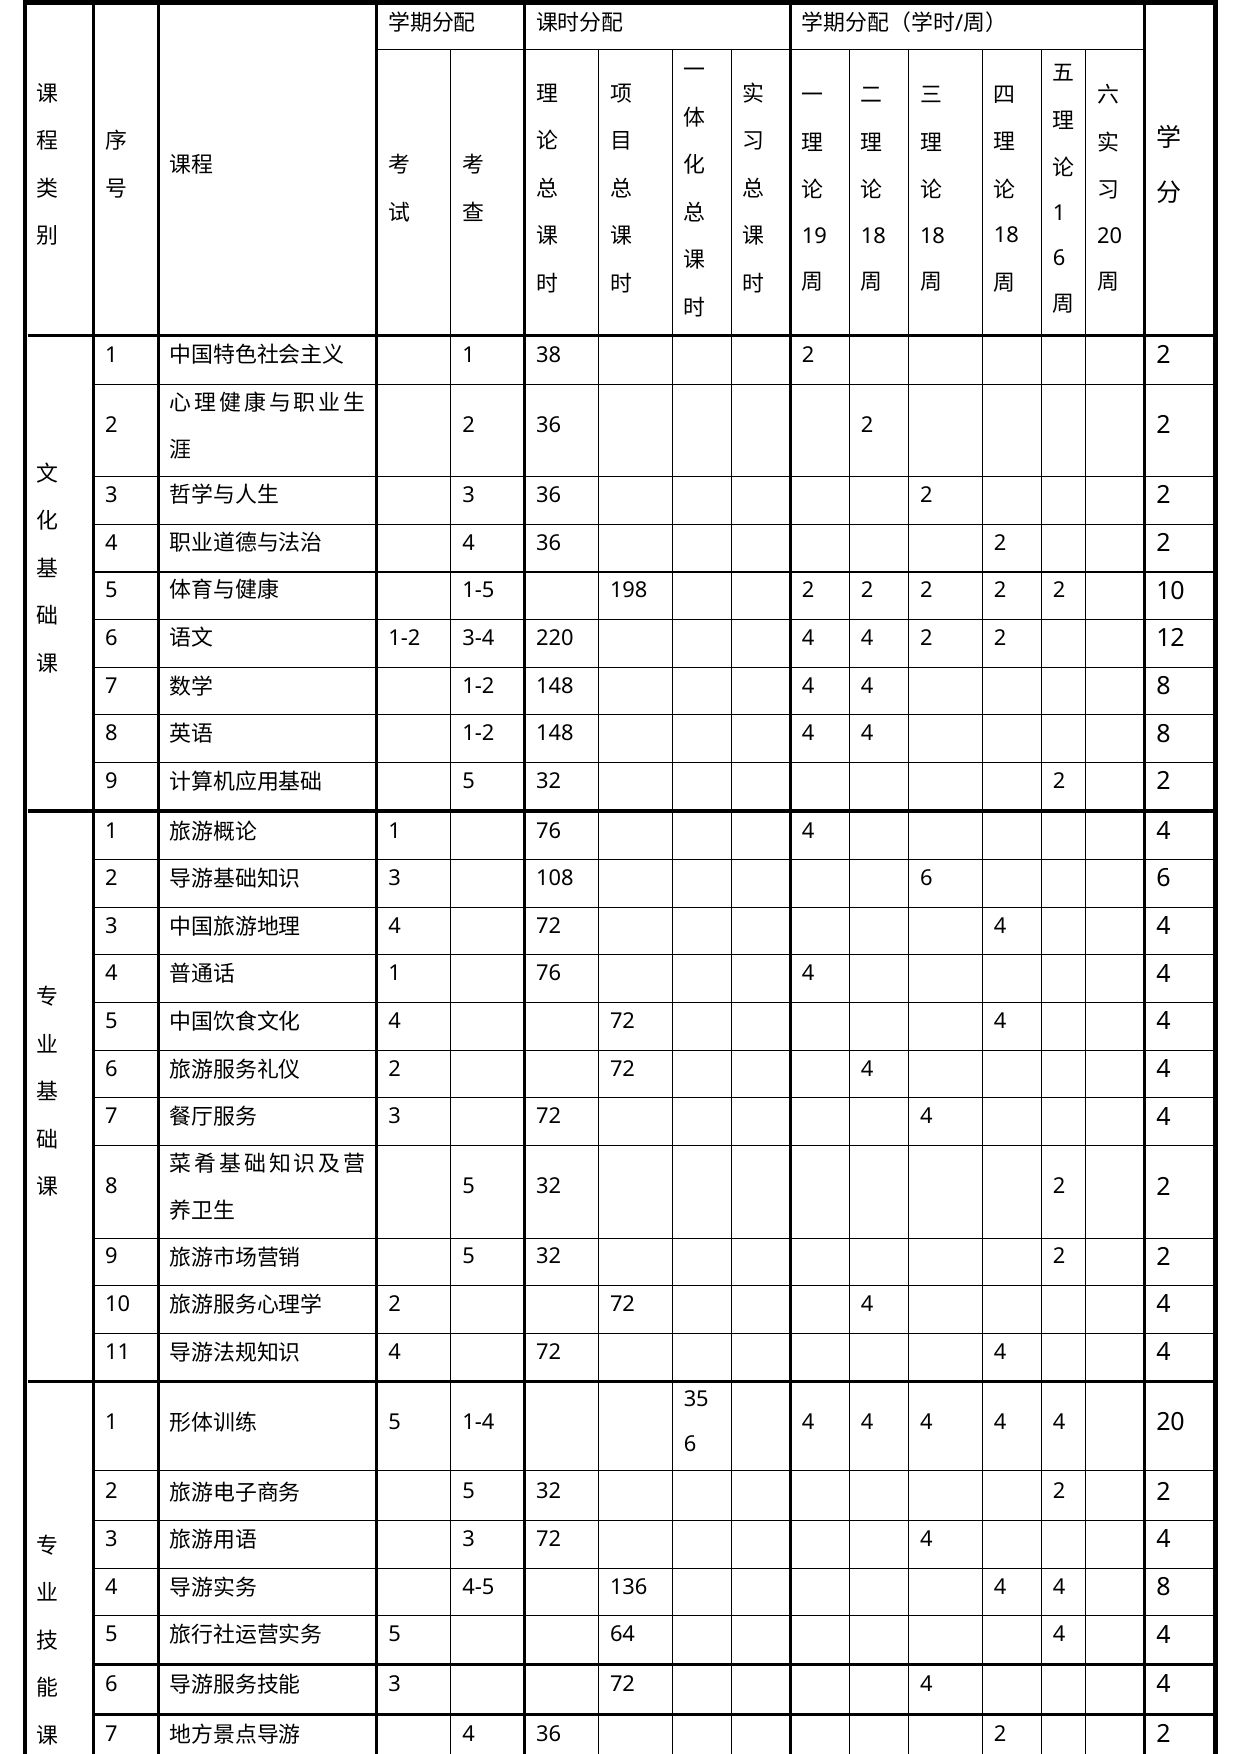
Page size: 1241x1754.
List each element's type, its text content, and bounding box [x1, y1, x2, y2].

table_cell 7 [95, 1098, 157, 1145]
table_cell [526, 1051, 598, 1097]
table_cell [732, 1616, 789, 1663]
table_cell 6 [95, 1666, 157, 1712]
table_cell 中国旅游地理 [160, 908, 375, 954]
table_cell [1042, 1334, 1085, 1380]
table_header 学期分配（学时/周） [792, 5, 1143, 49]
table_cell [850, 1666, 908, 1712]
table_cell [673, 1098, 731, 1145]
table_cell [599, 860, 672, 907]
table_cell 2 [792, 337, 849, 383]
table_cell [1086, 477, 1143, 524]
table_cell [983, 1616, 1041, 1663]
table_cell [378, 715, 450, 762]
table_cell 4 [983, 1569, 1041, 1615]
table_cell [909, 715, 982, 762]
table_cell 20 [1146, 1383, 1213, 1470]
table_cell [1042, 1286, 1085, 1333]
table_cell 72 [599, 1286, 672, 1333]
table_cell 4 [1146, 1521, 1213, 1568]
table_cell 4 [1146, 1286, 1213, 1333]
table_cell [732, 955, 789, 1002]
table_cell [1042, 1051, 1085, 1097]
table_cell 7 [95, 668, 157, 714]
table_cell [673, 813, 731, 859]
table_cell 4 [983, 1383, 1041, 1470]
table_cell 4 [1146, 1051, 1213, 1097]
table_cell [599, 1239, 672, 1285]
table_cell [673, 1666, 731, 1712]
table_cell [1042, 813, 1085, 859]
table_cell 2 [1146, 763, 1213, 809]
table_header 课 程 类 别 [27, 5, 92, 334]
table_cell 5 [378, 1383, 450, 1470]
table_cell 6 [95, 620, 157, 667]
table_cell [792, 1716, 849, 1754]
table_cell [673, 385, 731, 476]
table_cell 1-5 [451, 573, 523, 619]
table_cell [909, 1471, 982, 1520]
table_cell [599, 813, 672, 859]
table_cell 2 [850, 573, 908, 619]
table_cell [732, 1521, 789, 1568]
table_cell 5 [378, 1616, 450, 1663]
table_cell 8 [1146, 1569, 1213, 1615]
table_cell [732, 908, 789, 954]
table_cell 136 [599, 1569, 672, 1615]
table_cell [850, 908, 908, 954]
table_cell 项 目 总 课 时 [599, 50, 672, 334]
table_cell [1086, 1616, 1143, 1663]
table_cell 4-5 [451, 1569, 523, 1615]
table_cell [850, 1239, 908, 1285]
table_cell [1042, 715, 1085, 762]
table_cell [983, 1471, 1041, 1520]
table_cell 2 [1146, 385, 1213, 476]
table_cell [673, 1616, 731, 1663]
table_cell [850, 763, 908, 809]
table_cell [1042, 955, 1085, 1002]
table_cell [673, 1051, 731, 1097]
table_cell 中国饮食文化 [160, 1003, 375, 1049]
table_cell [599, 620, 672, 667]
table_cell 2 [1146, 1716, 1213, 1754]
table_cell [526, 1666, 598, 1712]
table_cell [451, 1616, 523, 1663]
table_cell 4 [850, 620, 908, 667]
table_cell 1 [95, 813, 157, 859]
table_cell [983, 337, 1041, 383]
table_cell 2 [1146, 1146, 1213, 1237]
table_cell [909, 385, 982, 476]
table_cell [1086, 1716, 1143, 1754]
table_cell 36 [526, 385, 598, 476]
table_cell [850, 1003, 908, 1049]
table_cell [673, 1521, 731, 1568]
table_cell [599, 1471, 672, 1520]
table_cell [850, 1334, 908, 1380]
table_cell 语文 [160, 620, 375, 667]
table_cell [792, 1286, 849, 1333]
table_cell [850, 1569, 908, 1615]
table_cell [526, 1003, 598, 1049]
table_cell 72 [526, 1098, 598, 1145]
table_cell [378, 1716, 450, 1754]
table_cell 1-4 [451, 1383, 523, 1470]
table_cell 三 理 论 18 周 [909, 50, 982, 334]
table_cell 4 [792, 668, 849, 714]
table_cell 148 [526, 715, 598, 762]
table_cell [792, 477, 849, 524]
table_cell [451, 1051, 523, 1097]
table_cell [378, 668, 450, 714]
table_cell [378, 1471, 450, 1520]
table_cell 1 [95, 1383, 157, 1470]
table_cell [599, 1521, 672, 1568]
table_cell 2 [95, 1471, 157, 1520]
table_cell [909, 1003, 982, 1049]
table_cell 4 [1146, 955, 1213, 1002]
table_cell [599, 955, 672, 1002]
table_cell 108 [526, 860, 598, 907]
table_cell [1086, 620, 1143, 667]
table_cell 4 [983, 1334, 1041, 1380]
table_cell 6 [909, 860, 982, 907]
table_cell [909, 1616, 982, 1663]
table_cell [732, 715, 789, 762]
table_cell 4 [792, 620, 849, 667]
table_cell 32 [526, 1146, 598, 1237]
table_cell 心理健康与职业生涯 [160, 385, 375, 476]
table_cell [1086, 1521, 1143, 1568]
table_cell 2 [95, 860, 157, 907]
table_cell [1086, 1003, 1143, 1049]
table_cell [673, 715, 731, 762]
table_cell [599, 477, 672, 524]
table_cell 6 [95, 1051, 157, 1097]
table_cell 六 实 习 20 周 [1086, 50, 1143, 334]
table_cell [792, 908, 849, 954]
table_cell 4 [850, 715, 908, 762]
table_cell [1086, 1146, 1143, 1237]
table_cell [983, 715, 1041, 762]
table_cell [673, 620, 731, 667]
table_cell [673, 525, 731, 571]
table_cell [673, 1716, 731, 1754]
table_cell [909, 813, 982, 859]
table_cell [378, 1521, 450, 1568]
table_cell 72 [599, 1051, 672, 1097]
table_cell [983, 813, 1041, 859]
table_cell 2 [451, 385, 523, 476]
table_cell 4 [378, 908, 450, 954]
table_cell 4 [792, 1383, 849, 1470]
table_cell [673, 337, 731, 383]
table_cell [983, 763, 1041, 809]
table_cell 6 [1146, 860, 1213, 907]
table_cell [378, 1569, 450, 1615]
table_cell [792, 1616, 849, 1663]
table_cell [909, 337, 982, 383]
table_cell 实 习 总 课 时 [732, 50, 789, 334]
table_cell 旅行社运营实务 [160, 1616, 375, 1663]
table_cell [1086, 860, 1143, 907]
table_cell [850, 1716, 908, 1754]
table_cell 72 [526, 1521, 598, 1568]
table_cell [983, 860, 1041, 907]
table_cell [1042, 860, 1085, 907]
table_cell 4 [1042, 1383, 1085, 1470]
table_cell [1086, 1051, 1143, 1097]
table_cell [732, 1334, 789, 1380]
table_cell 11 [95, 1334, 157, 1380]
table_cell [599, 668, 672, 714]
table_cell [850, 1521, 908, 1568]
table_cell 8 [95, 715, 157, 762]
table_cell 4 [95, 955, 157, 1002]
table_cell 3 [95, 477, 157, 524]
table_cell 二 理 论 18 周 [850, 50, 908, 334]
table_cell [909, 955, 982, 1002]
table_cell 4 [792, 813, 849, 859]
table_cell 4 [1146, 1666, 1213, 1712]
table_cell [792, 1098, 849, 1145]
table_cell 4 [1042, 1616, 1085, 1663]
table_cell [1086, 763, 1143, 809]
table_cell [526, 1383, 598, 1470]
table_cell 菜肴基础知识及营养卫生 [160, 1146, 375, 1237]
table_cell [1042, 668, 1085, 714]
table_cell 2 [909, 477, 982, 524]
table_cell [1042, 1003, 1085, 1049]
table_cell 2 [378, 1051, 450, 1097]
table_cell [909, 525, 982, 571]
table_cell [850, 525, 908, 571]
table_cell [792, 385, 849, 476]
table_cell [1042, 1666, 1085, 1712]
table_cell 4 [378, 1334, 450, 1380]
table_cell 4 [378, 1003, 450, 1049]
table_cell [1042, 1098, 1085, 1145]
table_cell 2 [792, 573, 849, 619]
table_cell 普通话 [160, 955, 375, 1002]
table_cell [732, 1098, 789, 1145]
table_cell [526, 573, 598, 619]
table_cell [792, 1051, 849, 1097]
table_cell [732, 813, 789, 859]
table_cell [599, 385, 672, 476]
table_cell [378, 525, 450, 571]
table_cell [1086, 1239, 1143, 1285]
table_cell [732, 1666, 789, 1712]
table_cell [599, 1383, 672, 1470]
table_cell 餐厅服务 [160, 1098, 375, 1145]
table_cell [732, 860, 789, 907]
table_cell 4 [1146, 1003, 1213, 1049]
table_cell [732, 1051, 789, 1097]
table_cell 4 [1146, 813, 1213, 859]
table_cell [850, 337, 908, 383]
table_cell [983, 1098, 1041, 1145]
table_cell [850, 860, 908, 907]
table_cell [673, 1569, 731, 1615]
table_cell 4 [983, 1003, 1041, 1049]
table_cell [599, 1146, 672, 1237]
table_cell [732, 573, 789, 619]
table_cell 旅游电子商务 [160, 1471, 375, 1520]
table_cell [850, 955, 908, 1002]
table_cell [983, 1521, 1041, 1568]
table_cell [599, 715, 672, 762]
table_cell 4 [451, 1716, 523, 1754]
table_cell [378, 337, 450, 383]
table_cell [1086, 908, 1143, 954]
table_cell [526, 1286, 598, 1333]
table_cell 哲学与人生 [160, 477, 375, 524]
table_cell [1086, 573, 1143, 619]
table_cell [732, 1146, 789, 1237]
table_cell [983, 1239, 1041, 1285]
table_cell [451, 860, 523, 907]
table_cell [378, 477, 450, 524]
table_cell [732, 620, 789, 667]
table_cell [451, 1098, 523, 1145]
table_cell [673, 955, 731, 1002]
table_cell [732, 1383, 789, 1470]
table_cell [983, 1051, 1041, 1097]
table_cell [983, 668, 1041, 714]
table_cell 356 [673, 1383, 731, 1470]
table_cell 148 [526, 668, 598, 714]
table_cell [792, 525, 849, 571]
table_cell 32 [526, 1471, 598, 1520]
table_cell [792, 763, 849, 809]
table_cell [909, 763, 982, 809]
table_cell 4 [850, 1383, 908, 1470]
table_cell [909, 1569, 982, 1615]
table_cell 4 [1042, 1569, 1085, 1615]
table_cell [599, 525, 672, 571]
table_cell [451, 1003, 523, 1049]
table_cell [526, 1569, 598, 1615]
table_cell [1086, 1286, 1143, 1333]
table_cell 5 [95, 1003, 157, 1049]
table_cell 英语 [160, 715, 375, 762]
table_cell [673, 477, 731, 524]
table_cell [451, 1286, 523, 1333]
table_cell [1086, 813, 1143, 859]
table_cell 2 [1146, 1471, 1213, 1520]
table_cell 2 [1042, 1471, 1085, 1520]
table_cell [909, 1334, 982, 1380]
table_cell 1 [378, 955, 450, 1002]
table_cell 72 [526, 1334, 598, 1380]
table_cell 10 [1146, 573, 1213, 619]
table_cell [451, 955, 523, 1002]
table_cell [1086, 525, 1143, 571]
table_cell 72 [599, 1003, 672, 1049]
table_cell 导游实务 [160, 1569, 375, 1615]
table_cell 10 [95, 1286, 157, 1333]
table_cell [732, 1239, 789, 1285]
table_header 学 分 [1146, 5, 1213, 334]
table_cell [673, 1334, 731, 1380]
table_cell [909, 1716, 982, 1754]
table_cell 2 [1146, 1239, 1213, 1285]
table_cell [673, 1239, 731, 1285]
table_cell 4 [909, 1521, 982, 1568]
table_cell [732, 385, 789, 476]
table_cell [599, 908, 672, 954]
table_cell 3 [95, 908, 157, 954]
table_cell 旅游市场营销 [160, 1239, 375, 1285]
table_cell [850, 1471, 908, 1520]
table_cell [909, 908, 982, 954]
table_cell [732, 1471, 789, 1520]
table_cell 2 [378, 1286, 450, 1333]
table_cell 职业道德与法治 [160, 525, 375, 571]
table_cell [732, 668, 789, 714]
table_cell 文 化 基 础 课 [27, 335, 92, 809]
table_cell [792, 860, 849, 907]
table_cell [792, 1666, 849, 1712]
table_cell 2 [1042, 763, 1085, 809]
table_cell 一 理 论 19 周 [792, 50, 849, 334]
table_cell [1086, 1471, 1143, 1520]
table_cell 导游服务技能 [160, 1666, 375, 1712]
table_cell 64 [599, 1616, 672, 1663]
table_cell [909, 668, 982, 714]
table_cell [1086, 1569, 1143, 1615]
table_cell 32 [526, 763, 598, 809]
table_cell 4 [451, 525, 523, 571]
table_cell [983, 1146, 1041, 1237]
table_cell 72 [599, 1666, 672, 1712]
table_cell 1-2 [451, 668, 523, 714]
table_cell 考 试 [378, 50, 450, 334]
table_cell [673, 763, 731, 809]
table_cell [850, 1146, 908, 1237]
table_header 课程 [160, 5, 375, 334]
table_cell 地方景点导游 [160, 1716, 375, 1754]
table_cell [792, 1521, 849, 1568]
table_cell 旅游用语 [160, 1521, 375, 1568]
table_cell 一 体 化 总 课 时 [673, 50, 731, 334]
table_cell 中国特色社会主义 [160, 337, 375, 383]
table_cell 2 [95, 385, 157, 476]
table_cell [1086, 337, 1143, 383]
table_cell 2 [1146, 337, 1213, 383]
table_cell 4 [1146, 1334, 1213, 1380]
table_cell [732, 1003, 789, 1049]
table_cell 2 [1042, 1239, 1085, 1285]
table_cell 5 [95, 1616, 157, 1663]
table_cell 四 理 论 18周 [983, 50, 1041, 334]
table_cell [792, 1569, 849, 1615]
table_cell [792, 1471, 849, 1520]
table_cell [599, 337, 672, 383]
table_cell 198 [599, 573, 672, 619]
table_cell 4 [792, 715, 849, 762]
table_cell 4 [909, 1383, 982, 1470]
table_cell [1042, 525, 1085, 571]
table_cell [909, 1051, 982, 1097]
table_cell 5 [451, 1471, 523, 1520]
table_cell [792, 1334, 849, 1380]
table_cell 7 [95, 1716, 157, 1754]
table_cell 2 [983, 620, 1041, 667]
table_cell 3 [378, 860, 450, 907]
table_cell 1-2 [451, 715, 523, 762]
table_cell [732, 337, 789, 383]
table_cell 1 [378, 813, 450, 859]
table_cell 4 [850, 1051, 908, 1097]
table_cell 3 [378, 1666, 450, 1712]
table_cell 1 [95, 337, 157, 383]
table_cell [378, 385, 450, 476]
table_cell 36 [526, 525, 598, 571]
table_cell [1086, 1334, 1143, 1380]
table_cell [673, 668, 731, 714]
table_cell [1042, 477, 1085, 524]
table_cell [850, 1616, 908, 1663]
table_cell 理 论 总 课 时 [526, 50, 598, 334]
table_cell [1086, 955, 1143, 1002]
table_cell [378, 1146, 450, 1237]
table_cell [983, 385, 1041, 476]
table_cell 2 [909, 620, 982, 667]
table_cell [451, 1334, 523, 1380]
table_cell [673, 1146, 731, 1237]
table_cell 形体训练 [160, 1383, 375, 1470]
table_cell [1086, 668, 1143, 714]
table_cell [732, 1286, 789, 1333]
table_cell 8 [95, 1146, 157, 1237]
table_cell 4 [1146, 908, 1213, 954]
table_cell 计算机应用基础 [160, 763, 375, 809]
table_cell 4 [1146, 1616, 1213, 1663]
table_cell [673, 1003, 731, 1049]
table_cell [378, 1239, 450, 1285]
table_header 序 号 [95, 5, 157, 334]
table_cell 76 [526, 813, 598, 859]
table_cell 72 [526, 908, 598, 954]
table_cell 2 [1042, 573, 1085, 619]
table_cell [526, 1616, 598, 1663]
table_cell [599, 1334, 672, 1380]
table_header 学期分配 [378, 5, 523, 49]
table_cell 4 [850, 668, 908, 714]
table_cell 五 理论16 周 [1042, 50, 1085, 334]
table_cell 2 [850, 385, 908, 476]
table_cell [909, 1286, 982, 1333]
table_cell [909, 1239, 982, 1285]
table_cell [850, 1098, 908, 1145]
table_cell 4 [909, 1098, 982, 1145]
table_cell [1086, 385, 1143, 476]
table_cell 3-4 [451, 620, 523, 667]
table_cell 12 [1146, 620, 1213, 667]
table_cell 2 [1042, 1146, 1085, 1237]
table_cell [1086, 1666, 1143, 1712]
table_cell 2 [983, 1716, 1041, 1754]
table_cell [732, 763, 789, 809]
table_cell [850, 813, 908, 859]
table_cell 5 [451, 1239, 523, 1285]
table_cell 2 [1146, 477, 1213, 524]
table_cell [378, 573, 450, 619]
table_cell [1086, 1383, 1143, 1470]
table_cell 2 [909, 573, 982, 619]
table_cell 导游法规知识 [160, 1334, 375, 1380]
table_cell [1042, 337, 1085, 383]
table_cell 8 [1146, 715, 1213, 762]
table_cell [673, 908, 731, 954]
table_cell 体育与健康 [160, 573, 375, 619]
table_cell [732, 1569, 789, 1615]
table_cell [673, 1471, 731, 1520]
table_cell [1086, 1098, 1143, 1145]
table_cell 4 [792, 955, 849, 1002]
table_cell [451, 813, 523, 859]
table_cell 5 [451, 763, 523, 809]
table_cell 3 [95, 1521, 157, 1568]
table_cell 4 [850, 1286, 908, 1333]
table_cell 1-2 [378, 620, 450, 667]
table_cell [983, 477, 1041, 524]
table_cell 4 [95, 525, 157, 571]
table_cell 导游基础知识 [160, 860, 375, 907]
table_cell [732, 1716, 789, 1754]
table_cell 旅游服务心理学 [160, 1286, 375, 1333]
table_cell [1042, 1521, 1085, 1568]
table_cell 4 [1146, 1098, 1213, 1145]
table_cell [983, 1666, 1041, 1712]
table_cell 3 [451, 477, 523, 524]
table_cell [792, 1146, 849, 1237]
table_cell [673, 573, 731, 619]
table_cell 旅游服务礼仪 [160, 1051, 375, 1097]
table_cell 9 [95, 763, 157, 809]
table_cell 4 [95, 1569, 157, 1615]
table_cell 8 [1146, 668, 1213, 714]
table_cell 5 [451, 1146, 523, 1237]
table_cell 1 [451, 337, 523, 383]
table_cell [792, 1003, 849, 1049]
table_cell 38 [526, 337, 598, 383]
table_cell 36 [526, 1716, 598, 1754]
table_cell [850, 477, 908, 524]
table_cell 76 [526, 955, 598, 1002]
table_cell 2 [983, 573, 1041, 619]
table_cell [1042, 908, 1085, 954]
table_cell [1042, 620, 1085, 667]
table_cell [1042, 385, 1085, 476]
table_cell [1086, 715, 1143, 762]
table_cell [599, 1716, 672, 1754]
table_cell 220 [526, 620, 598, 667]
table_cell 2 [983, 525, 1041, 571]
table_cell [599, 1098, 672, 1145]
table_cell 9 [95, 1239, 157, 1285]
table_cell [732, 477, 789, 524]
table_cell 36 [526, 477, 598, 524]
table_cell [983, 955, 1041, 1002]
table_cell [983, 1286, 1041, 1333]
table_header 课时分配 [526, 5, 789, 49]
table_cell 数学 [160, 668, 375, 714]
table_cell 专 业 基 础 课 [27, 810, 92, 1380]
table_cell 5 [95, 573, 157, 619]
table_cell 32 [526, 1239, 598, 1285]
table_cell [673, 860, 731, 907]
table_cell 考 查 [451, 50, 523, 334]
table_cell [378, 763, 450, 809]
table_cell [599, 763, 672, 809]
table_cell 4 [909, 1666, 982, 1712]
table_cell [909, 1146, 982, 1237]
table_cell 旅游概论 [160, 813, 375, 859]
table_cell [673, 1286, 731, 1333]
table_cell 4 [983, 908, 1041, 954]
table_cell [451, 908, 523, 954]
table_cell [792, 1239, 849, 1285]
table_cell 2 [1146, 525, 1213, 571]
table_cell [451, 1666, 523, 1712]
table_cell 3 [451, 1521, 523, 1568]
table_cell [732, 525, 789, 571]
table_cell 专 业 技 能 课 [27, 1381, 92, 1754]
table_cell [1042, 1716, 1085, 1754]
table_cell 3 [378, 1098, 450, 1145]
